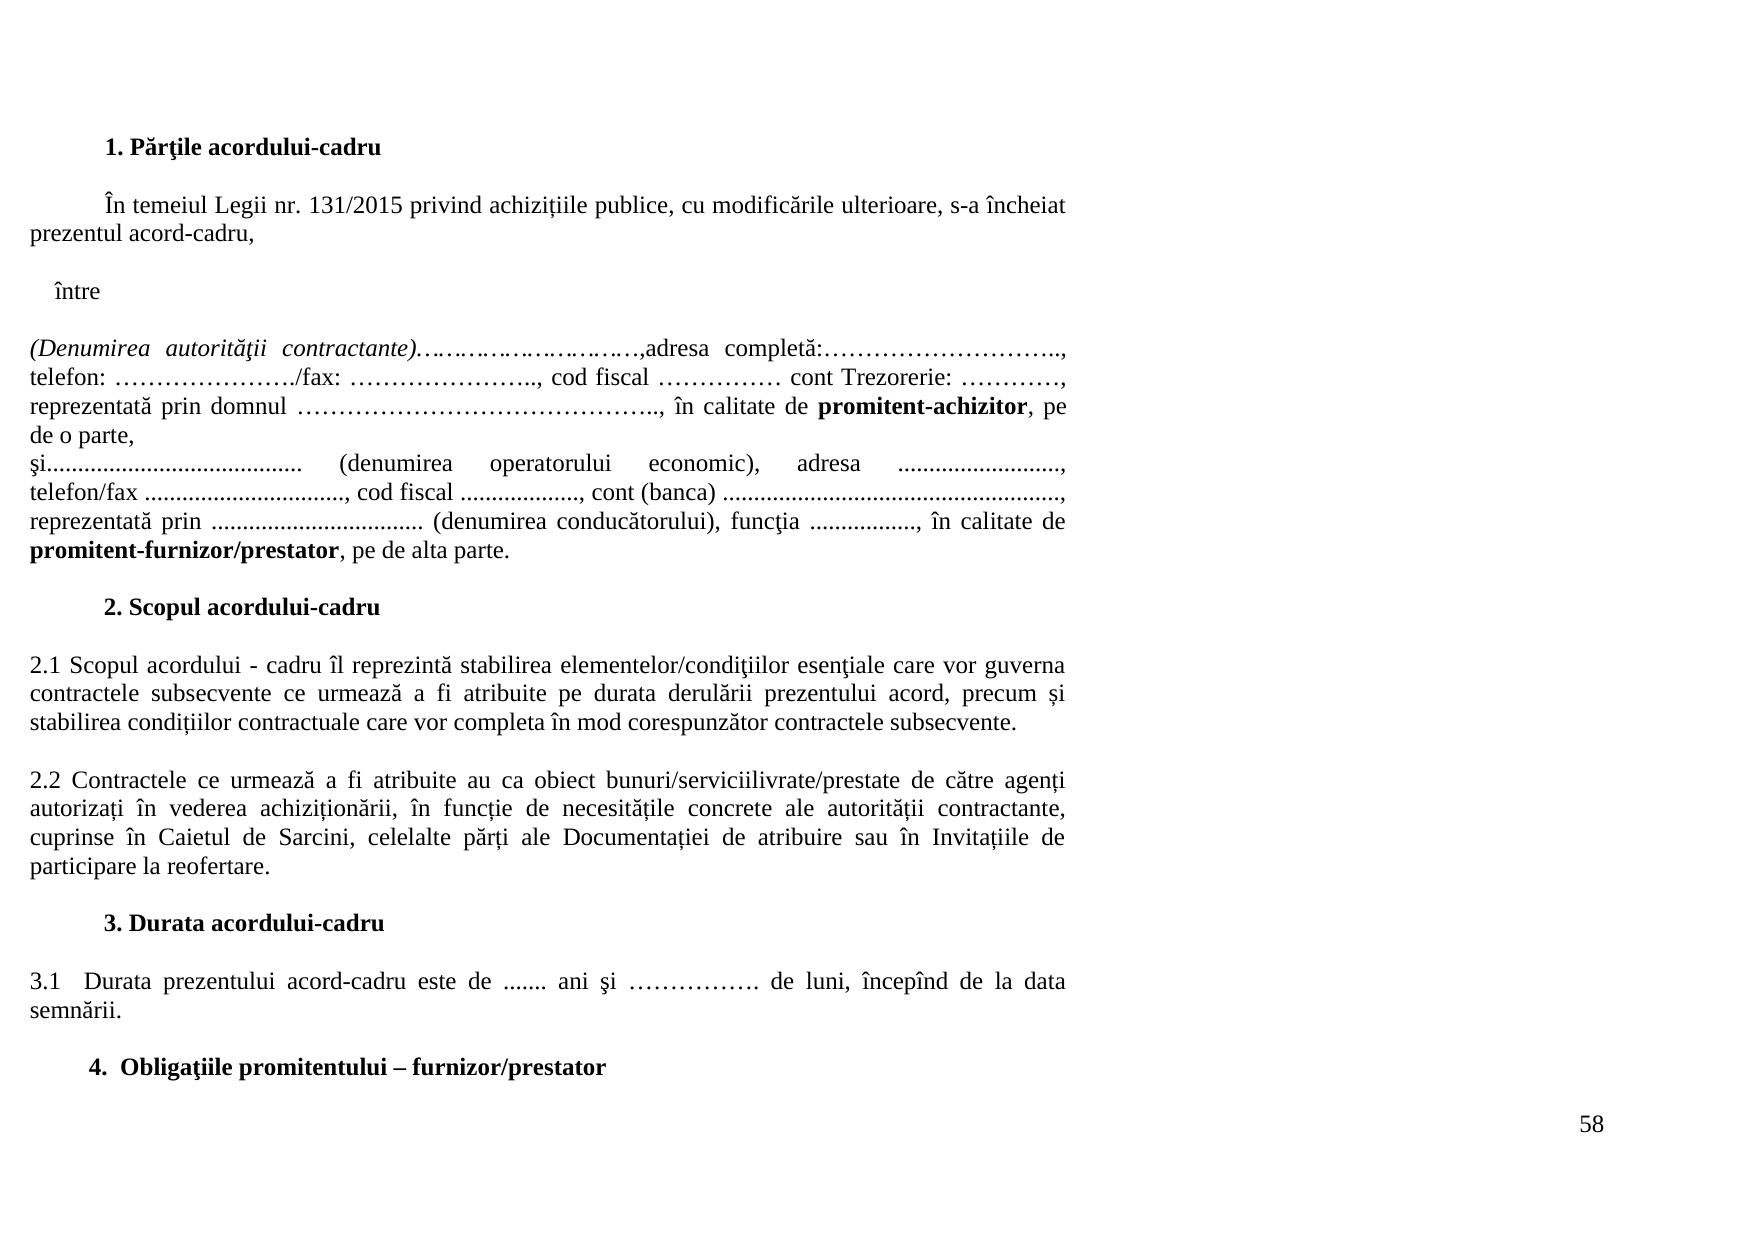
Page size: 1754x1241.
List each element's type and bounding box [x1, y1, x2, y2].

table_header [18, 104, 1078, 1081]
